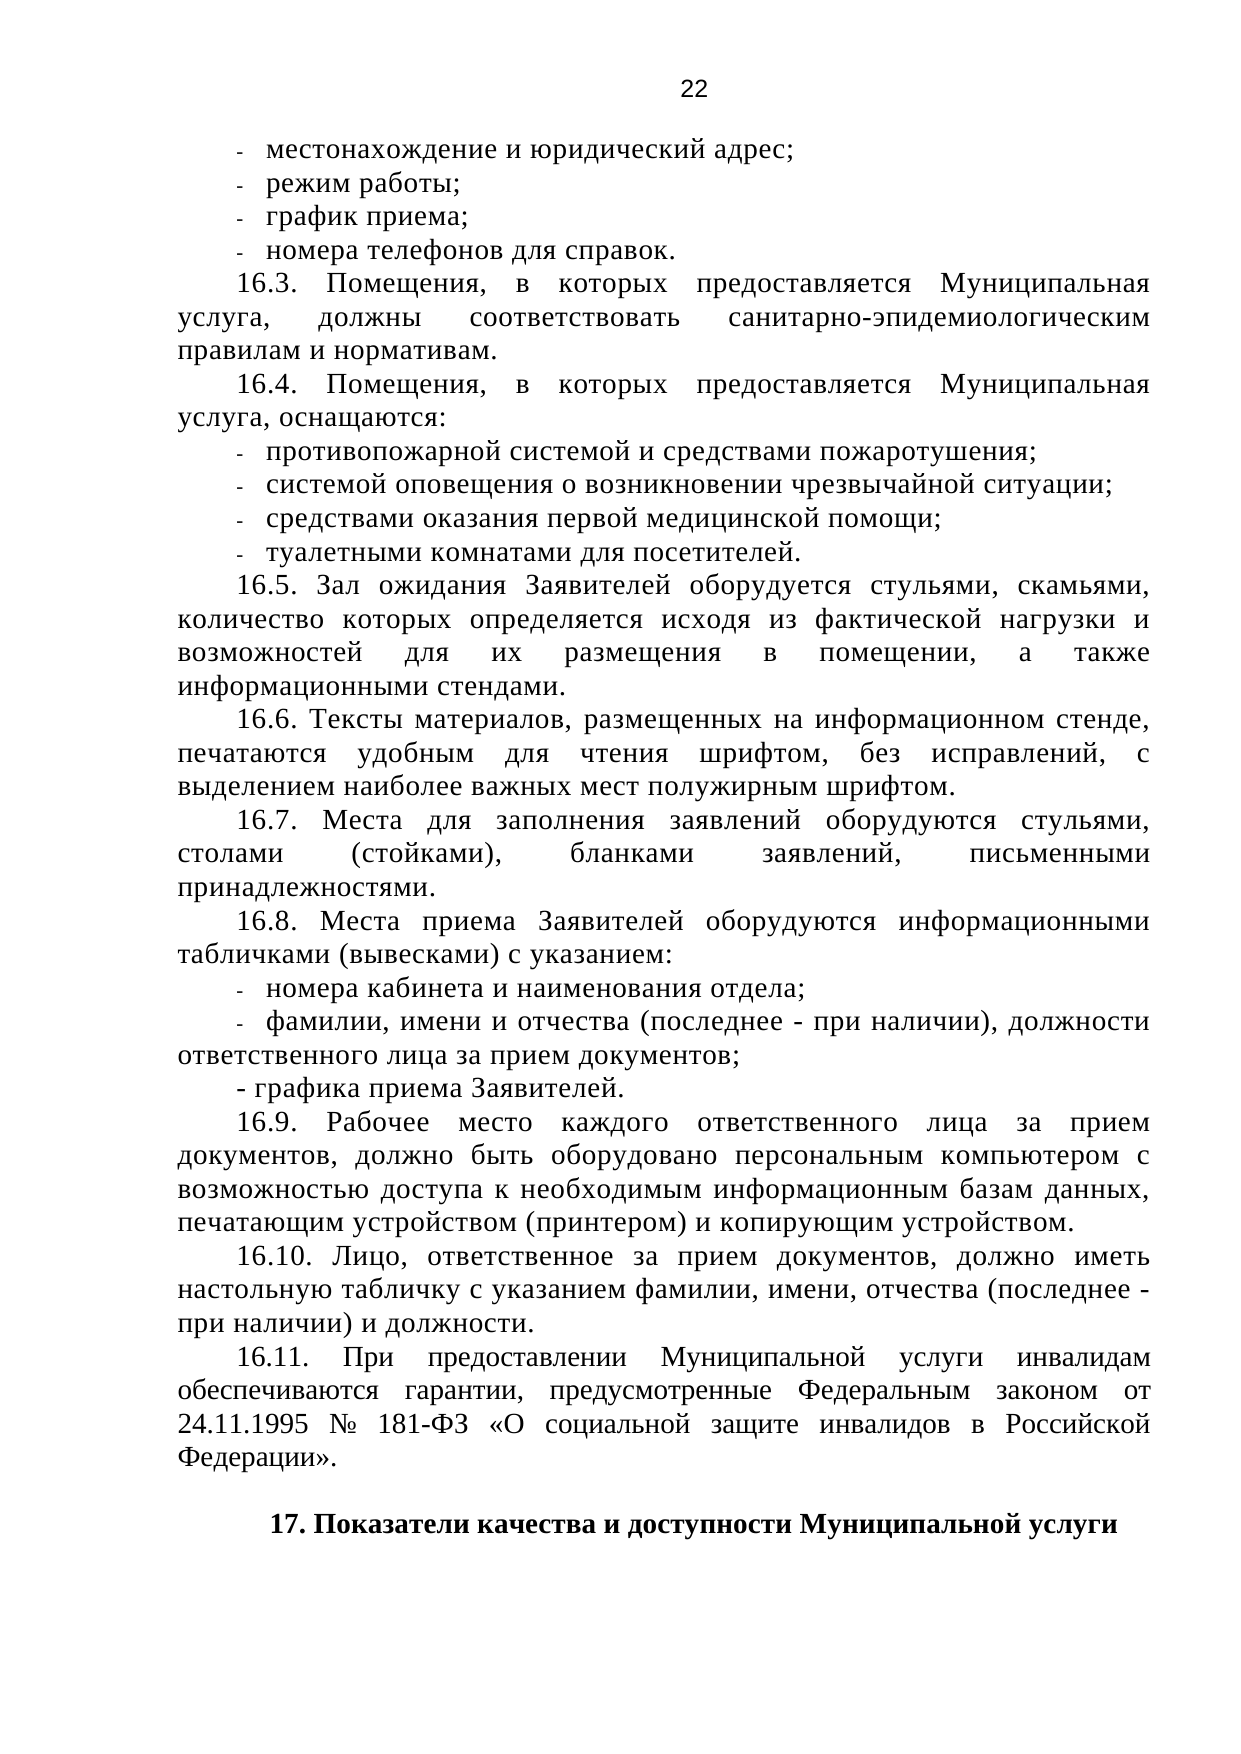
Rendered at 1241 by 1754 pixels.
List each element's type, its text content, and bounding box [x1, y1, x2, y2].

list противопожарной системой и средствами пожаротушения; [177, 433, 1152, 467]
text 16.5. Зал ожидания Заявителей оборудуется стульями, скамьями, количество которых определяется исходя из фактической нагрузки и возможностей для их размещения в помещении, а также информационными стендами. [177, 567, 1152, 701]
list местонахождение и юридический адрес; [177, 131, 1152, 165]
text 16.11. При предоставлении Муниципальной услуги инвалидам обеспечиваются гарантии, предусмотренные Федеральным законом от 24.11.1995 № 181-ФЗ «О социальной защите инвалидов в Российской Федерации». [177, 1339, 1152, 1473]
list фамилии, имени и отчества (последнее - при наличии), должности ответственного лица за прием документов; [177, 1003, 1152, 1070]
text 16.3. Помещения, в которых предоставляется Муниципальная услуга, должны соответствовать санитарно-эпидемиологическим правилам и нормативам. [177, 265, 1152, 366]
list график приема; [177, 198, 1152, 232]
text 16.8. Места приема Заявителей оборудуются информационными табличками (вывесками) с указанием: [177, 903, 1152, 970]
text 16.4. Помещения, в которых предоставляется Муниципальная услуга, оснащаются: [177, 366, 1152, 433]
text 16.10. Лицо, ответственное за прием документов, должно иметь настольную табличку с указанием фамилии, имени, отчества (последнее - при наличии) и должности. [177, 1238, 1152, 1339]
text 16.6. Тексты материалов, размещенных на информационном стенде, печатаются удобным для чтения шрифтом, без исправлений, с выделением наиболее важных мест полужирным шрифтом. [177, 701, 1152, 802]
text 16.7. Места для заполнения заявлений оборудуются стульями, столами (стойками), бланками заявлений, письменными принадлежностями. [177, 802, 1152, 903]
list режим работы; [177, 165, 1152, 198]
text 16.9. Рабочее место каждого ответственного лица за прием документов, должно быть оборудовано персональным компьютером с возможностью доступа к необходимым информационным базам данных, печатающим устройством (принтером) и копирующим устройством. [177, 1104, 1152, 1238]
list туалетными комнатами для посетителей. [177, 534, 1152, 567]
text - графика приема Заявителей. [177, 1070, 1152, 1104]
list системой оповещения о возникновении чрезвычайной ситуации; [177, 467, 1152, 500]
text 17. Показатели качества и доступности Муниципальной услуги [177, 1506, 1152, 1540]
list номера телефонов для справок. [177, 232, 1152, 265]
list номера кабинета и наименования отдела; [177, 970, 1152, 1003]
list средствами оказания первой медицинской помощи; [177, 500, 1152, 534]
